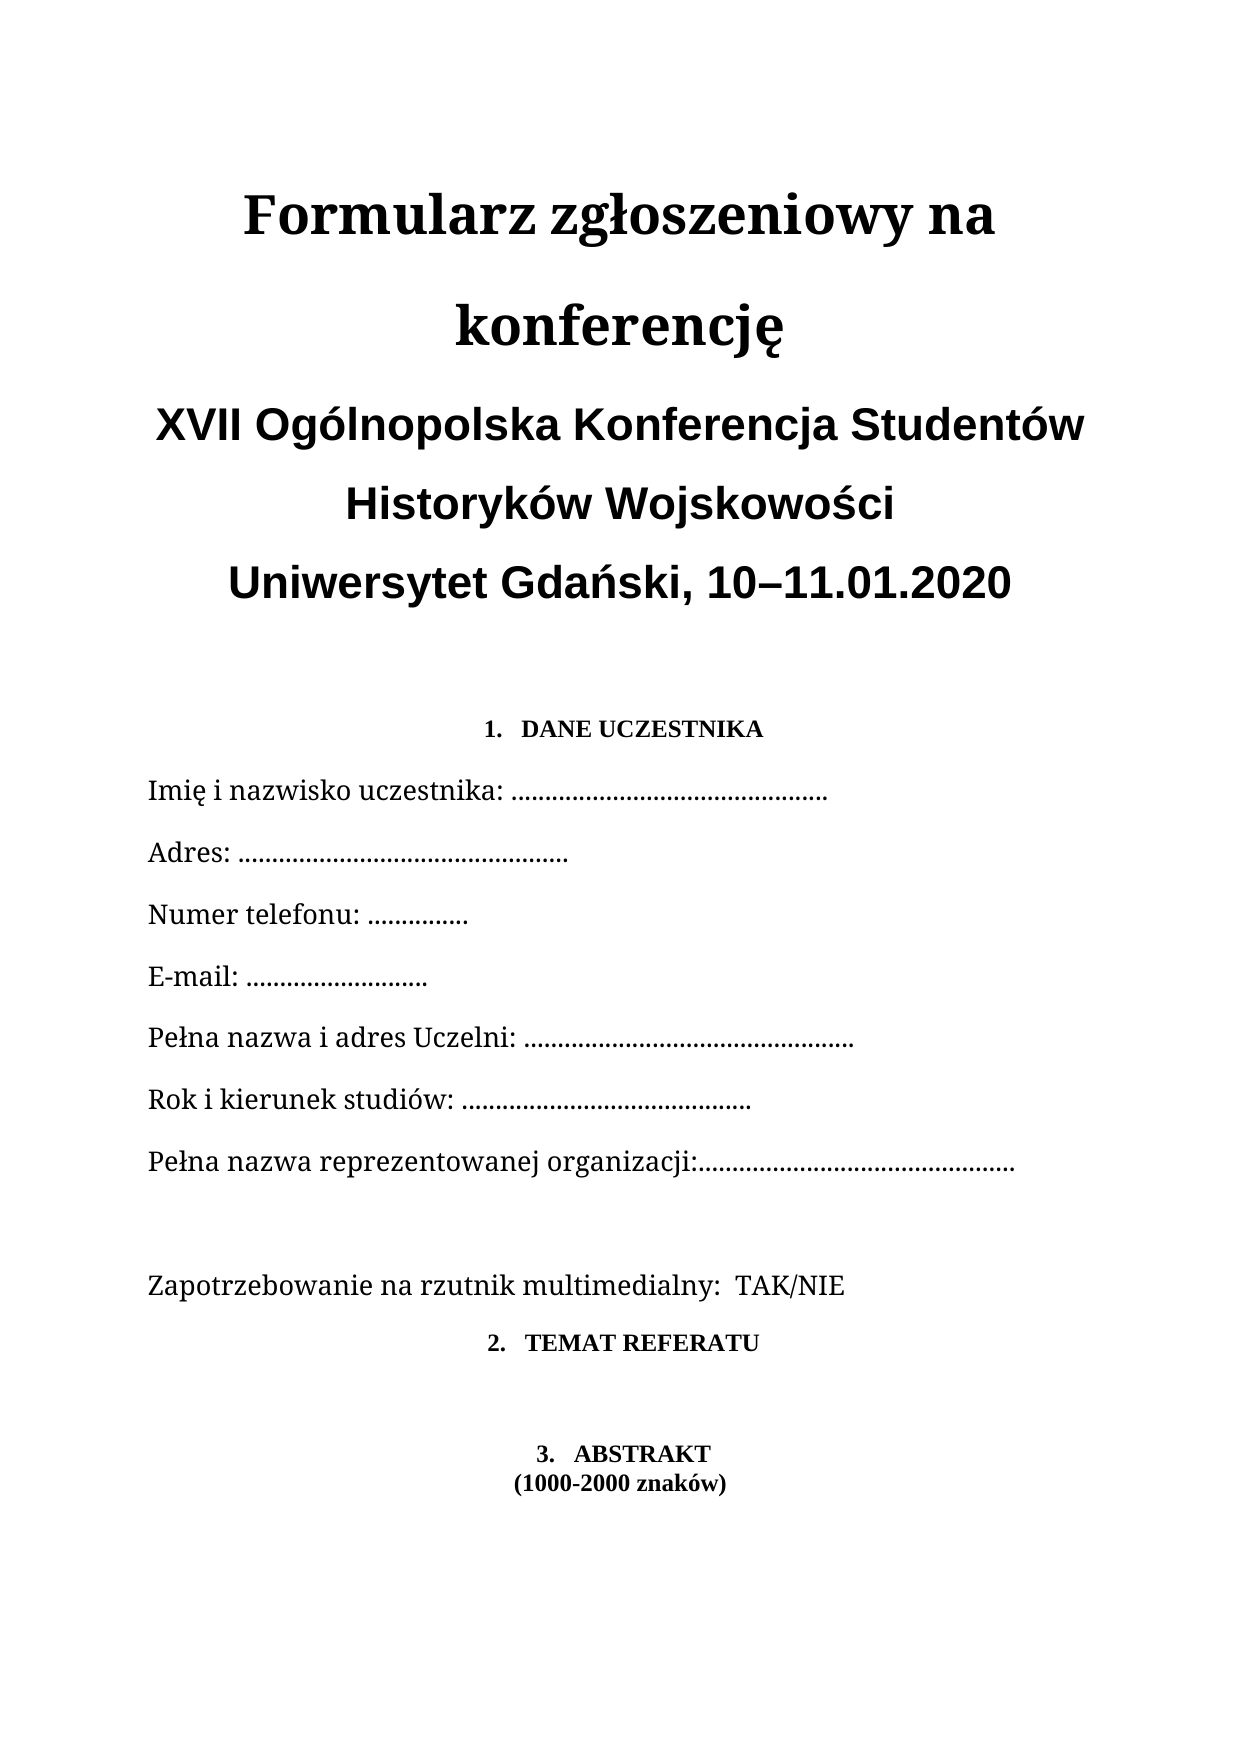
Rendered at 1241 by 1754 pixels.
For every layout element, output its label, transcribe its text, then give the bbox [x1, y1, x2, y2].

text Uniwersytet Gdański, 10–11.01.2020 [148, 556, 1093, 608]
text (1000-2000 znaków) [148, 1468, 1093, 1497]
text Pełna nazwa i adres Uczelni: ................................................. [148, 1019, 1093, 1056]
list DANE UCZESTNIKA [154, 714, 1093, 743]
list TEMAT REFERATU [154, 1328, 1093, 1357]
text Rok i kierunek studiów: ........................................... [148, 1081, 1093, 1118]
text Pełna nazwa reprezentowanej organizacji:............................................... [148, 1143, 1093, 1179]
text XVII Ogólnopolska Konferencja Studentów Historyków Wojskowości [148, 398, 1093, 529]
text Numer telefonu: ............... [148, 895, 1093, 932]
text E-mail: ........................... [148, 957, 1093, 994]
text Adres: ................................................. [148, 833, 1093, 870]
text Zapotrzebowanie na rzutnik multimedialny: TAK/NIE [148, 1266, 1093, 1303]
list ABSTRAKT [154, 1439, 1093, 1468]
text Imię i nazwisko uczestnika: ............................................... [148, 771, 1093, 808]
text Formularz zgłoszeniowy na konferencję [148, 176, 1093, 361]
